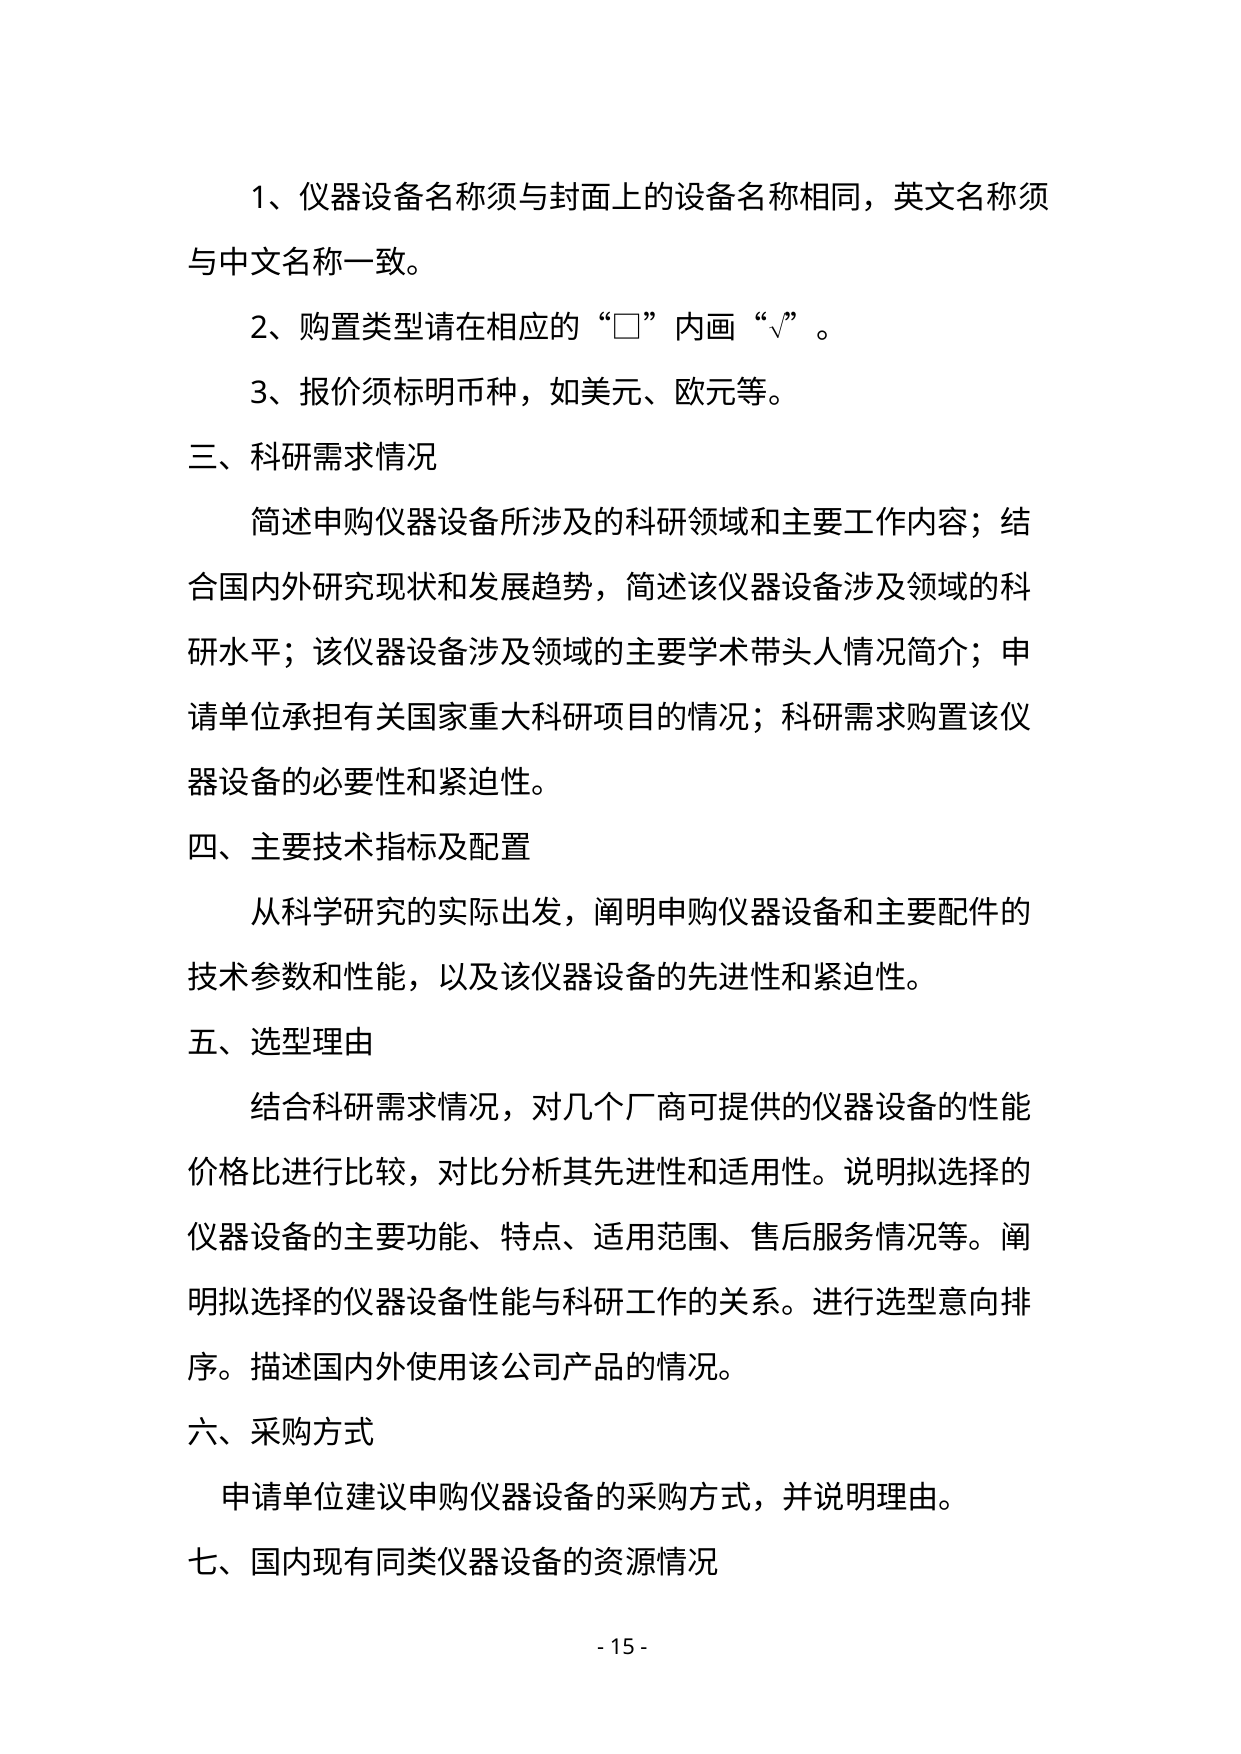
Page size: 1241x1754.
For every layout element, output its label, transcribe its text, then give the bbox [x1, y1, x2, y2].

text 简述申购仪器设备所涉及的科研领域和主要工作内容；结合国内外研究现状和发展趋势，简述该仪器设备涉及领域的科研水平；该仪器设备涉及领域的主要学术带头人情况简介；申请单位承担有关国家重大科研项目的情况；科研需求购置该仪器设备的必要性和紧迫性。 [187, 487, 1053, 812]
text 三、科研需求情况 [187, 422, 1053, 487]
text 五、选型理由 [187, 1007, 1053, 1072]
text 七、国内现有同类仪器设备的资源情况 [187, 1527, 1053, 1592]
text 六、采购方式 [187, 1397, 1053, 1462]
text 结合科研需求情况，对几个厂商可提供的仪器设备的性能价格比进行比较，对比分析其先进性和适用性。说明拟选择的仪器设备的主要功能、特点、适用范围、售后服务情况等。阐明拟选择的仪器设备性能与科研工作的关系。进行选型意向排序。描述国内外使用该公司产品的情况。 [187, 1072, 1053, 1397]
text 3、报价须标明币种，如美元、欧元等。 [187, 357, 1053, 422]
text 2、购置类型请在相应的“□”内画“”。 [187, 292, 1053, 357]
text 申请单位建议申购仪器设备的采购方式，并说明理由。 [187, 1462, 1053, 1527]
text 1、仪器设备名称须与封面上的设备名称相同，英文名称须与中文名称一致。 [187, 162, 1053, 292]
text 从科学研究的实际出发，阐明申购仪器设备和主要配件的技术参数和性能，以及该仪器设备的先进性和紧迫性。 [187, 877, 1053, 1007]
text 四、主要技术指标及配置 [187, 812, 1053, 877]
